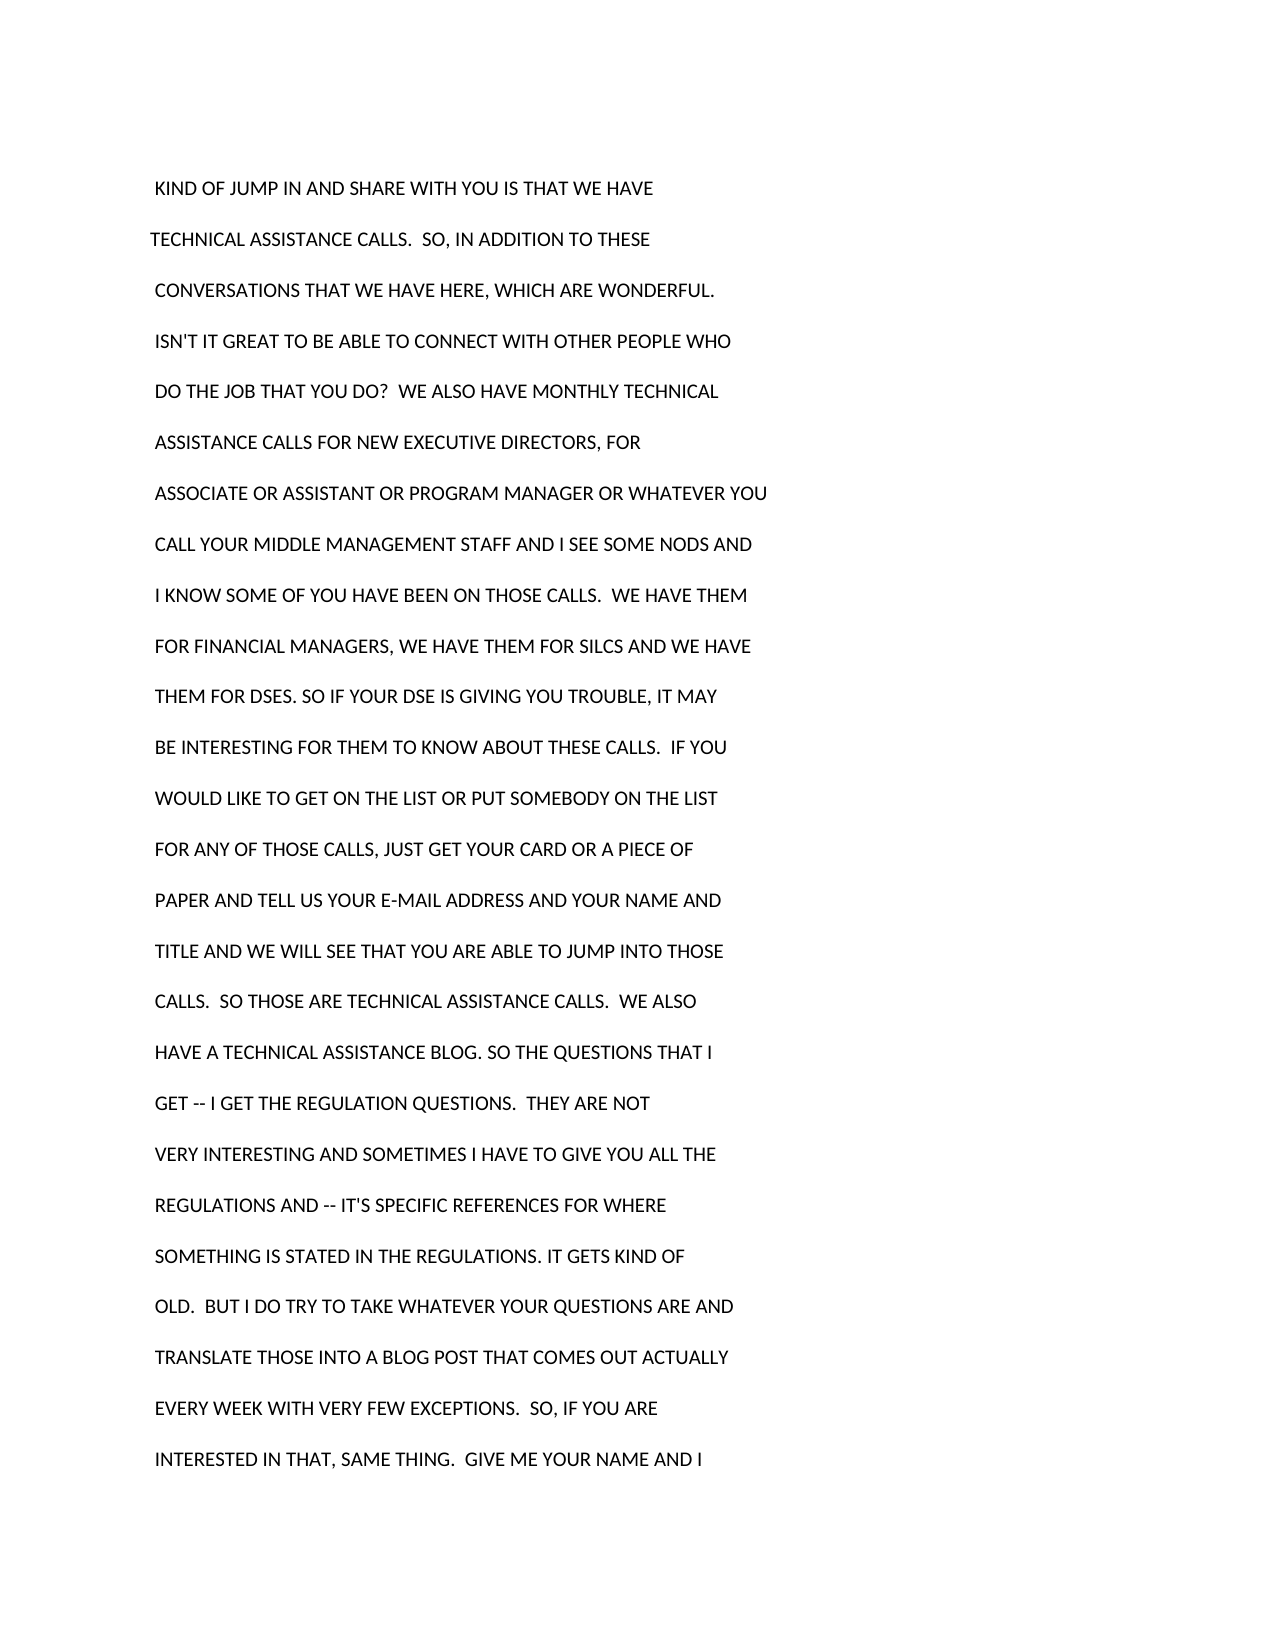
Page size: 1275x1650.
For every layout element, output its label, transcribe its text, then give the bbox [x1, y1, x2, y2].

text SOMETHING IS STATED IN THE REGULATIONS. IT GETS KIND OF [150, 1243, 1125, 1268]
text PAPER AND TELL US YOUR E-MAIL ADDRESS AND YOUR NAME AND [150, 887, 1125, 912]
text THEM FOR DSES. SO IF YOUR DSE IS GIVING YOU TROUBLE, IT MAY [150, 684, 1125, 709]
text CALL YOUR MIDDLE MANAGEMENT STAFF AND I SEE SOME NODS AND [150, 531, 1125, 557]
text FOR FINANCIAL MANAGERS, WE HAVE THEM FOR SILCS AND WE HAVE [150, 633, 1125, 658]
text KIND OF JUMP IN AND SHARE WITH YOU IS THAT WE HAVE [150, 175, 1125, 201]
text OLD. BUT I DO TRY TO TAKE WHATEVER YOUR QUESTIONS ARE AND [150, 1294, 1125, 1319]
text EVERY WEEK WITH VERY FEW EXCEPTIONS. SO, IF YOU ARE [150, 1395, 1125, 1421]
text REGULATIONS AND -- IT'S SPECIFIC REFERENCES FOR WHERE [150, 1192, 1125, 1217]
text BE INTERESTING FOR THEM TO KNOW ABOUT THESE CALLS. IF YOU [150, 734, 1125, 760]
text INTERESTED IN THAT, SAME THING. GIVE ME YOUR NAME AND I [150, 1446, 1125, 1472]
text CALLS. SO THOSE ARE TECHNICAL ASSISTANCE CALLS. WE ALSO [150, 989, 1125, 1014]
text DO THE JOB THAT YOU DO? WE ALSO HAVE MONTHLY TECHNICAL [150, 379, 1125, 404]
text TECHNICAL ASSISTANCE CALLS. SO, IN ADDITION TO THESE [150, 226, 1125, 252]
text ASSOCIATE OR ASSISTANT OR PROGRAM MANAGER OR WHATEVER YOU [150, 480, 1125, 506]
text TITLE AND WE WILL SEE THAT YOU ARE ABLE TO JUMP INTO THOSE [150, 938, 1125, 963]
text HAVE A TECHNICAL ASSISTANCE BLOG. SO THE QUESTIONS THAT I [150, 1039, 1125, 1065]
text I KNOW SOME OF YOU HAVE BEEN ON THOSE CALLS. WE HAVE THEM [150, 582, 1125, 607]
text VERY INTERESTING AND SOMETIMES I HAVE TO GIVE YOU ALL THE [150, 1141, 1125, 1167]
text GET -- I GET THE REGULATION QUESTIONS. THEY ARE NOT [150, 1090, 1125, 1116]
text TRANSLATE THOSE INTO A BLOG POST THAT COMES OUT ACTUALLY [150, 1344, 1125, 1370]
text ASSISTANCE CALLS FOR NEW EXECUTIVE DIRECTORS, FOR [150, 429, 1125, 455]
text FOR ANY OF THOSE CALLS, JUST GET YOUR CARD OR A PIECE OF [150, 836, 1125, 862]
text WOULD LIKE TO GET ON THE LIST OR PUT SOMEBODY ON THE LIST [150, 785, 1125, 811]
text CONVERSATIONS THAT WE HAVE HERE, WHICH ARE WONDERFUL. [150, 277, 1125, 302]
text ISN'T IT GREAT TO BE ABLE TO CONNECT WITH OTHER PEOPLE WHO [150, 328, 1125, 353]
